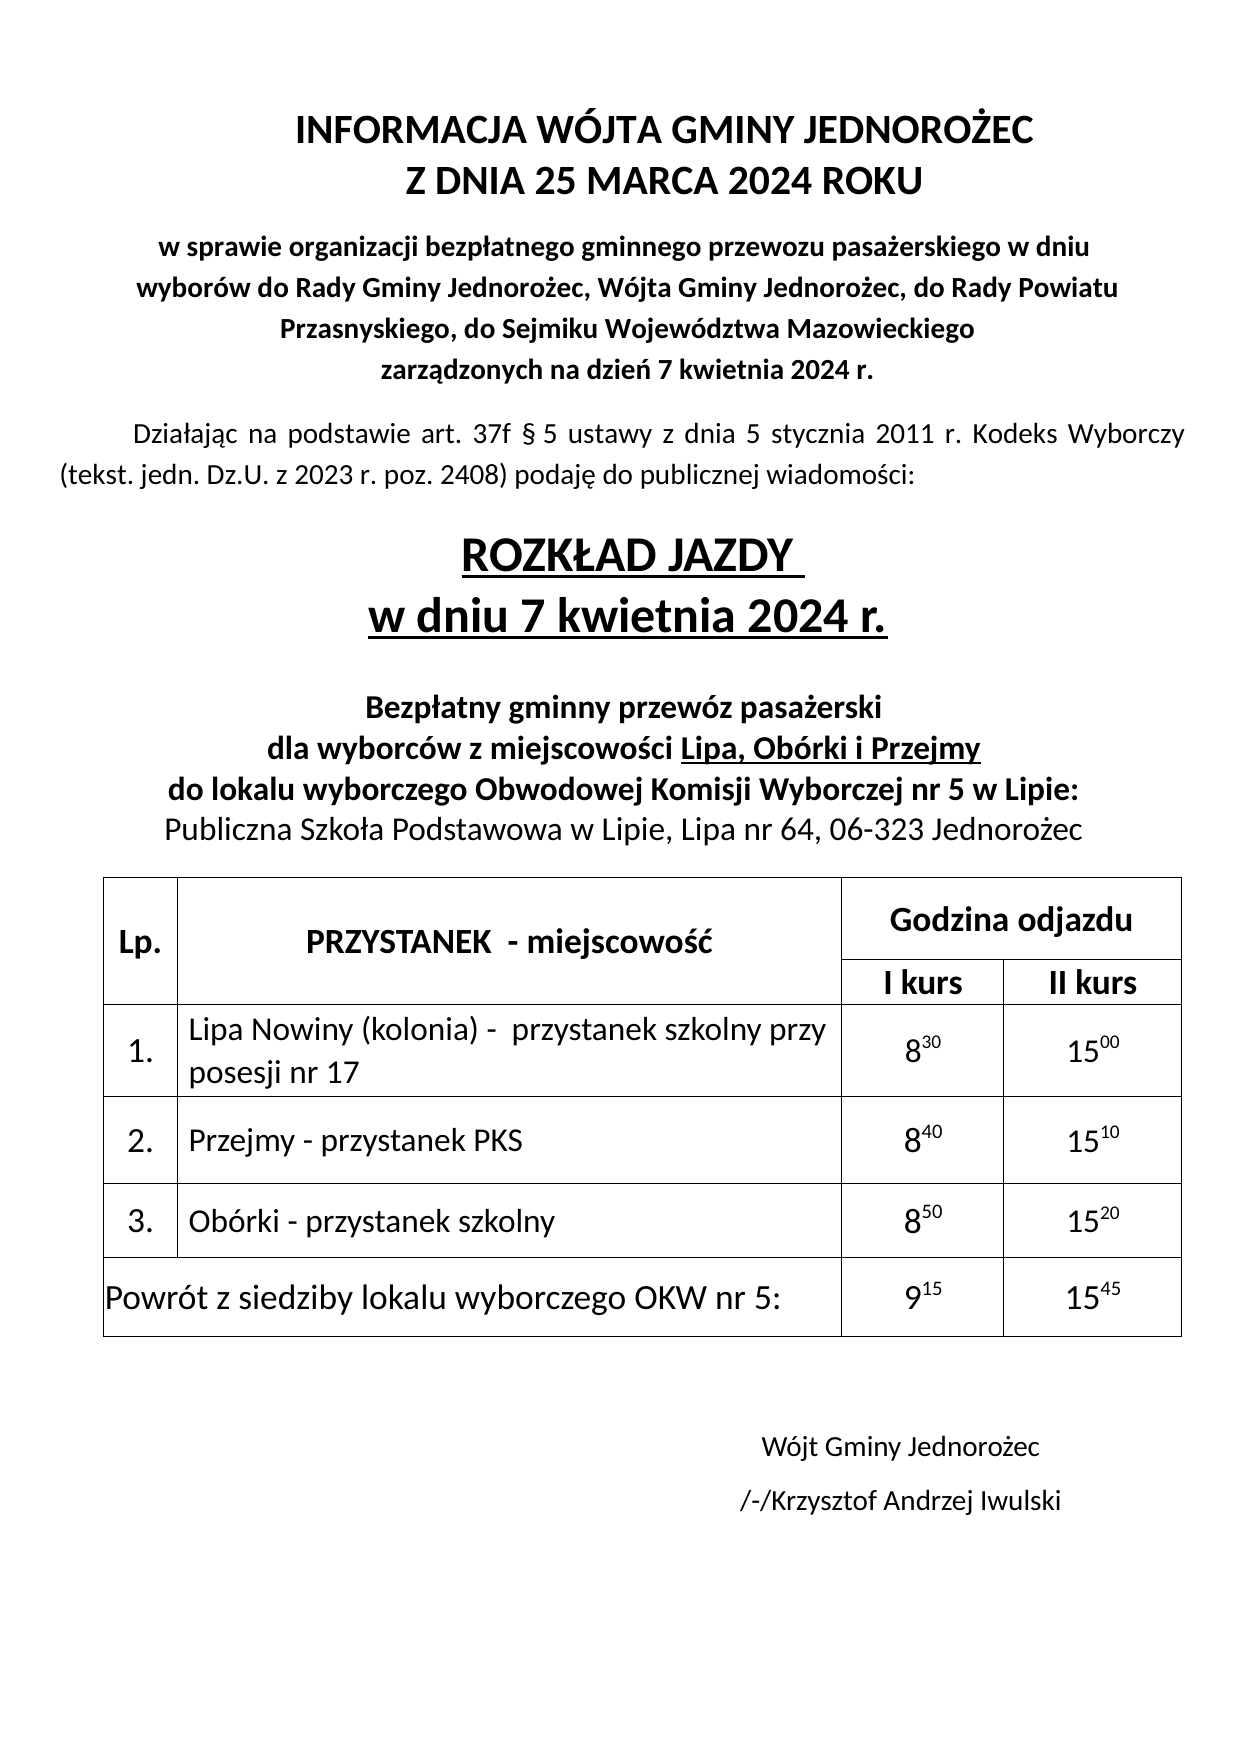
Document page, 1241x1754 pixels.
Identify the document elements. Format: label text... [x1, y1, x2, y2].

table_cell 1520 [1004, 1184, 1181, 1257]
table_cell 3. [104, 1184, 177, 1257]
text Z DNIA 25 MARCA 2024 ROKU [59, 154, 1196, 205]
table_cell 850 [842, 1184, 1003, 1257]
text w sprawie organizacji bezpłatnego gminnego przewozu pasażerskiego w dniu wyborów do Rady Gminy Jednorożec, Wójta Gminy Jednorożec, do Rady Powiatu Przasnyskiego, do Sejmiku Województwa Mazowieckiego zarządzonych na dzień 7 kwietnia 2024 r. [59, 228, 1196, 386]
table_cell Lipa Nowiny (kolonia) - przystanek szkolny przy posesji nr 17 [178, 1005, 841, 1096]
text Bezpłatny gminny przewóz pasażerski dla wyborców z miejscowości Lipa, Obórki i Przejmy do lokalu wyborczego Obwodowej Komisji Wyborczej nr 5 w Lipie: Publiczna Szkoła Podstawowa w Lipie, Lipa nr 64, 06-323 Jednorożec [59, 686, 1196, 877]
table_header Godzina odjazdu [842, 878, 1181, 959]
table_cell 1500 [1004, 1005, 1181, 1096]
text ROZKŁAD JAZDY [59, 523, 1196, 584]
table_cell II kurs [1004, 960, 1181, 1004]
table_cell 1510 [1004, 1097, 1181, 1183]
table_header Lp. [104, 878, 177, 1004]
text /-/Krzysztof Andrzej Iwulski [605, 1482, 1196, 1517]
table_cell 1545 [1004, 1258, 1181, 1336]
text INFORMACJA WÓJTA GMINY JEDNOROŻEC [59, 103, 1196, 154]
table_cell 830 [842, 1005, 1003, 1096]
table_cell Przejmy - przystanek PKS [178, 1097, 841, 1183]
table_header PRZYSTANEK - miejscowość [178, 878, 841, 1004]
text w dniu 7 kwietnia 2024 r. [59, 584, 1196, 645]
table_cell 840 [842, 1097, 1003, 1183]
text Działając na podstawie art. 37f § 5 ustawy z dnia 5 stycznia 2011 r. Kodeks Wyborczy (tekst. jedn. Dz.U. z 2023 r. poz. 2408) podaję do publicznej wiadomości: [59, 415, 1196, 492]
table_cell Obórki - przystanek szkolny [178, 1184, 841, 1257]
table_cell I kurs [842, 960, 1003, 1004]
table_cell 1. [104, 1005, 177, 1096]
table_cell 915 [842, 1258, 1003, 1336]
text Wójt Gminy Jednorożec [605, 1428, 1196, 1464]
table_cell Powrót z siedziby lokalu wyborczego OKW nr 5: [104, 1258, 841, 1336]
table_cell 2. [104, 1097, 177, 1183]
